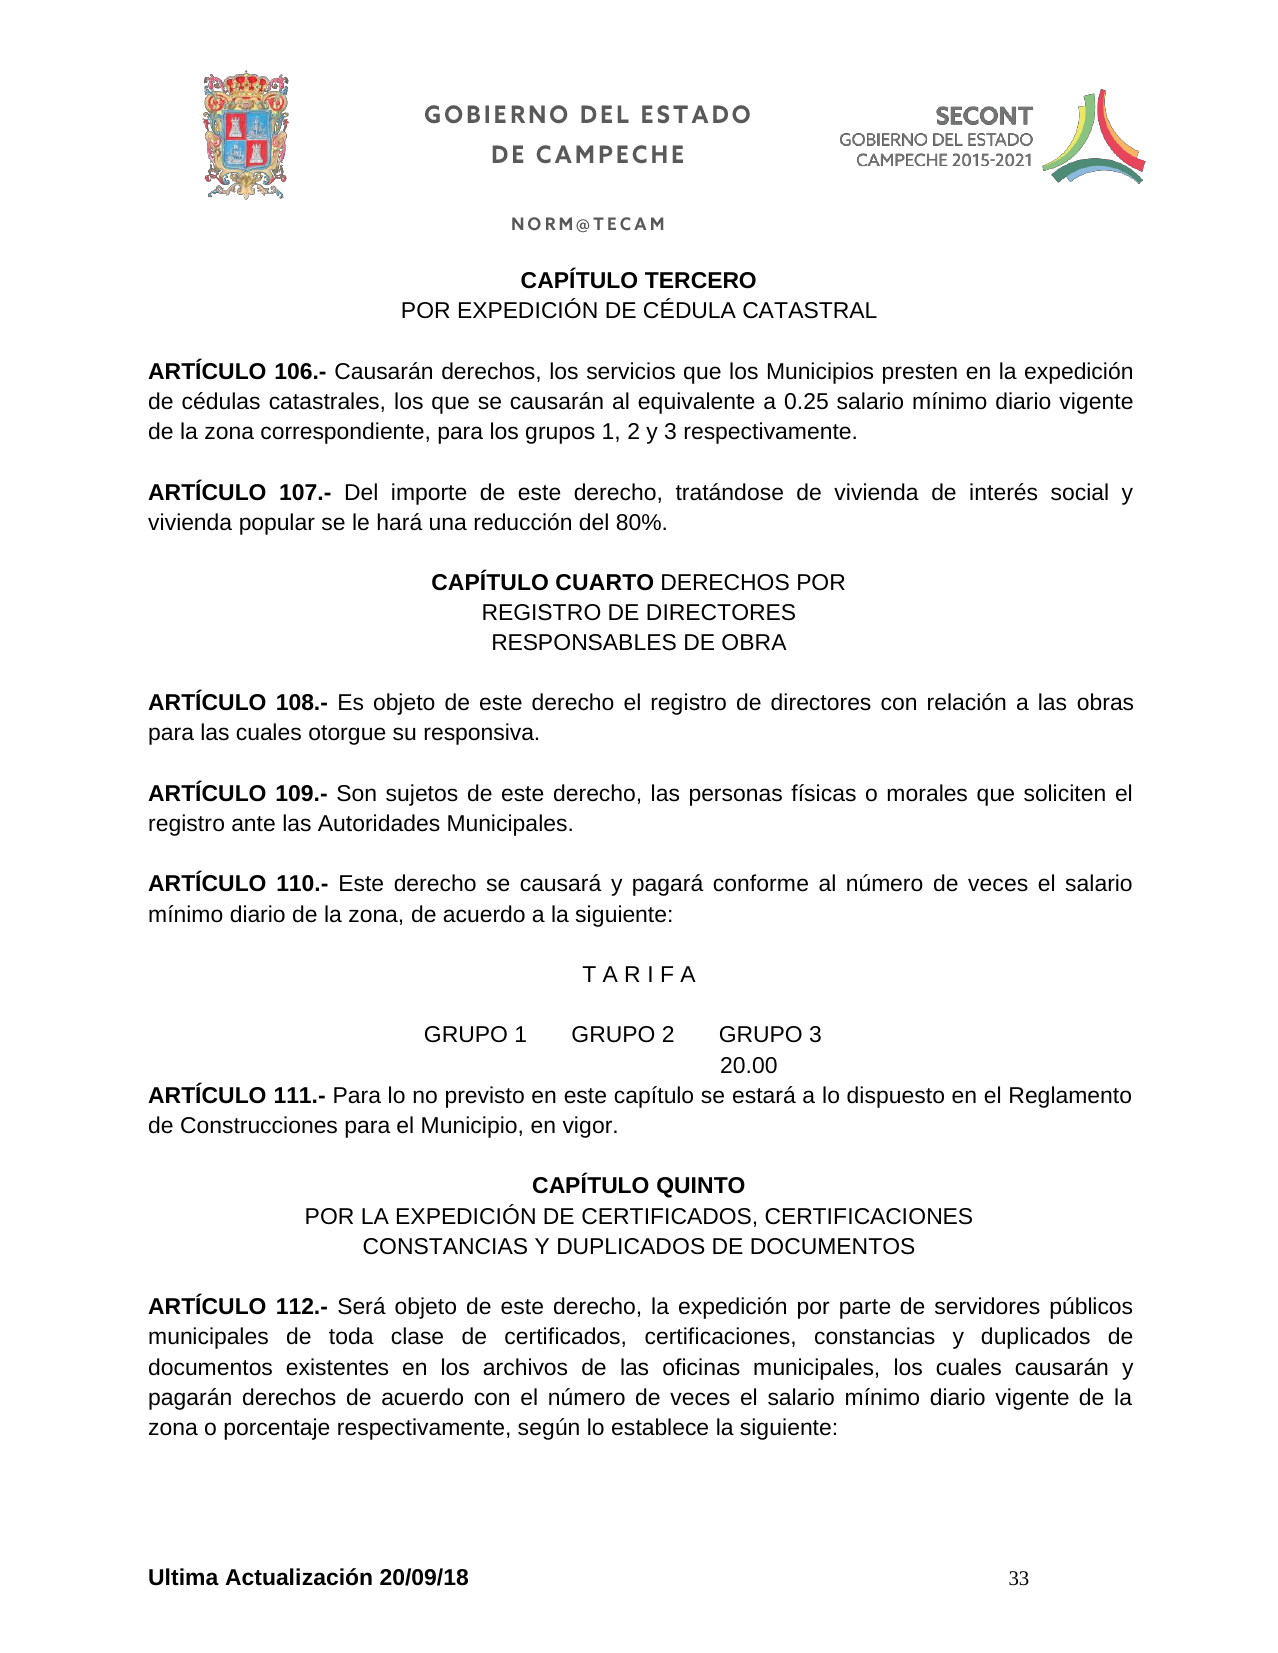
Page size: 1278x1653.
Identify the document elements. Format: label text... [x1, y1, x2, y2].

text ARTÍCULO 111.- Para lo no previsto en este capítulo se estará a lo dispuesto en el Reglamento de Construcciones para el Municipio, en vigor. [148, 1082, 1133, 1138]
text 20.00 [715, 1052, 782, 1078]
picture [201, 70, 289, 200]
text T A R I F A [577, 961, 700, 987]
picture [831, 78, 1153, 194]
text POR EXPEDICIÓN DE CÉDULA CATASTRAL [396, 297, 882, 323]
text ARTÍCULO 110.- Este derecho se causará y pagará conforme al número de veces el salario mínimo diario de la zona, de acuerdo a la siguiente: [148, 870, 1133, 927]
text GRUPO 1 GRUPO 2 GRUPO 3 [424, 1021, 1164, 1048]
text ARTÍCULO 109.- Son sujetos de este derecho, las personas físicas o morales que soliciten el registro ante las Autoridades Municipales. [148, 780, 1133, 836]
text CAPÍTULO TERCERO [516, 267, 761, 293]
text CAPÍTULO CUARTO DERECHOS POR REGISTRO DE DIRECTORES RESPONSABLES DE OBRA [409, 569, 868, 655]
text ARTÍCULO 107.- Del importe de este derecho, tratándose de vivienda de interés social y vivienda popular se le hará una reducción del 80%. [148, 478, 1134, 535]
text ARTÍCULO 106.- Causarán derechos, los servicios que los Municipios presten en la expedición de cédulas catastrales, los que se causarán al equivalente a 0.25 salario mínimo diario vigente de la zona correspondiente, para los grupos 1, 2 y 3 respectivamente. [148, 358, 1133, 444]
text CAPÍTULO QUINTO [527, 1172, 749, 1199]
picture [491, 142, 705, 171]
text ARTÍCULO 112.- Será objeto de este derecho, la expedición por parte de servidores públicos municipales de toda clase de certificados, certificaciones, constancias y duplicados de documentos existentes en los archivos de las oficinas municipales, los cuales causarán y pagarán derechos de acuerdo con el número de veces el salario mínimo diario vigente de la zona o porcentaje respectivamente, según lo establece la siguiente: [148, 1293, 1133, 1440]
picture [511, 215, 683, 236]
text ARTÍCULO 108.- Es objeto de este derecho el registro de directores con relación a las obras para las cuales otorgue su responsiva. [148, 689, 1134, 746]
picture [424, 102, 771, 131]
text POR LA EXPEDICIÓN DE CERTIFICADOS, CERTIFICACIONES CONSTANCIAS Y DUPLICADOS DE DOCUMENTOS [301, 1203, 976, 1259]
